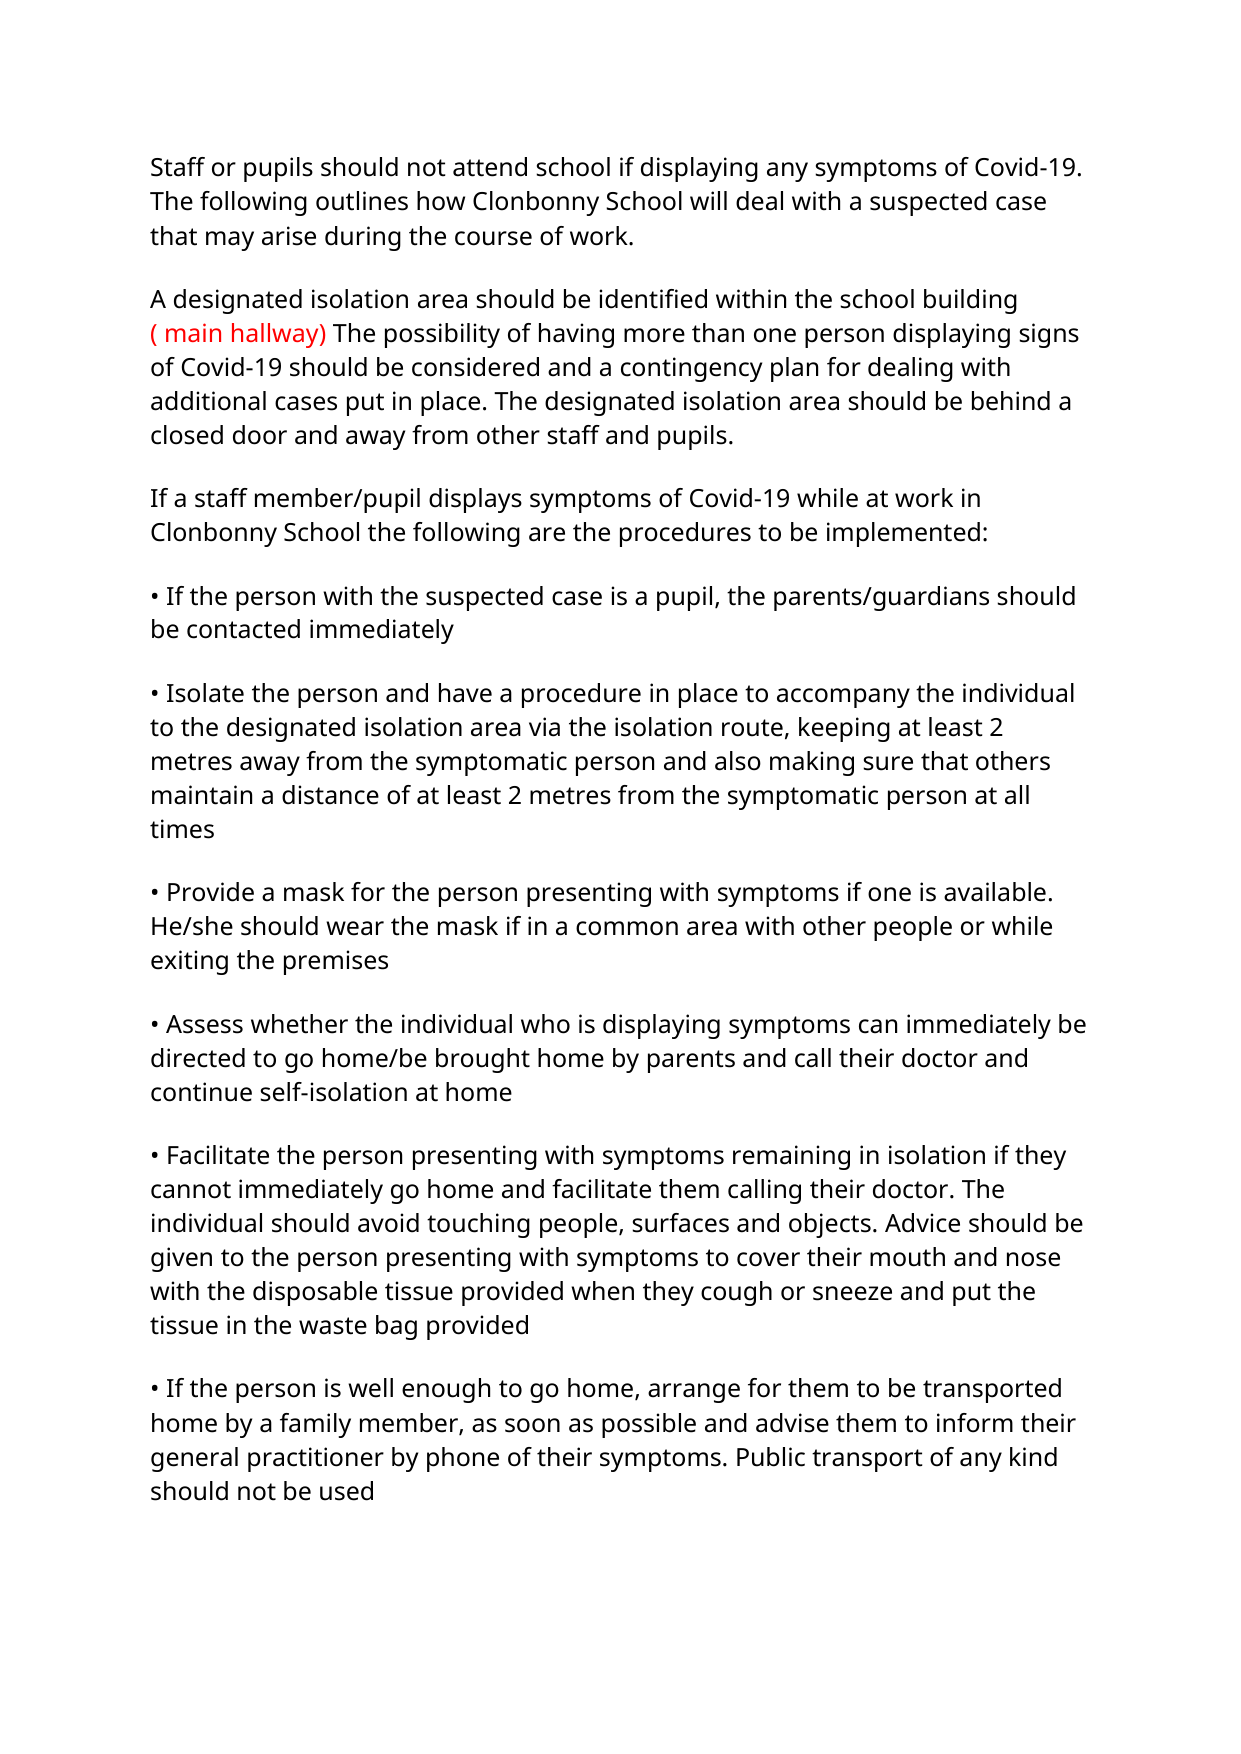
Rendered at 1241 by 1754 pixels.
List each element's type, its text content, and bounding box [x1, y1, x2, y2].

text If a staff member/pupil displays symptoms of Covid-19 while at work in Clonbonny School the following are the procedures to be implemented: [150, 481, 1090, 549]
text • Isolate the person and have a procedure in place to accompany the individual to the designated isolation area via the isolation route, keeping at least 2 metres away from the symptomatic person and also making sure that others maintain a distance of at least 2 metres from the symptomatic person at all times [150, 675, 1090, 846]
text A designated isolation area should be identified within the school building ​( main hallway) The possibility of having more than one person displaying signs of Covid-19 should be considered and a contingency plan for dealing with additional cases put in place. The designated isolation area should be behind a closed door and away from other staff and pupils. [150, 281, 1090, 452]
text • Assess whether the individual who is displaying symptoms can immediately be directed to go home/be brought home by parents and call their doctor and continue self-isolation at home [150, 1006, 1090, 1108]
text Staff or pupils should not attend school if displaying any symptoms of Covid-19. The following outlines how Clonbonny School will deal with a suspected case that may arise during the course of work. [150, 150, 1090, 252]
text • Facilitate the person presenting with symptoms remaining in isolation if they cannot immediately go home and facilitate them calling their doctor. The individual should avoid touching people, surfaces and objects. Advice should be given to the person presenting with symptoms to cover their mouth and nose with the disposable tissue provided when they cough or sneeze and put the tissue in the waste bag provided [150, 1138, 1090, 1342]
text • If the person is well enough to go home, arrange for them to be transported home by a family member, as soon as possible and advise them to inform their general practitioner by phone of their symptoms. Public transport of any kind should not be used [150, 1371, 1090, 1507]
text • Provide a mask for the person presenting with symptoms if one is available. He/she should wear the mask if in a common area with other people or while exiting the premises [150, 875, 1090, 977]
text • If the person with the suspected case is a pupil, the parents/guardians should be contacted immediately [150, 578, 1090, 646]
